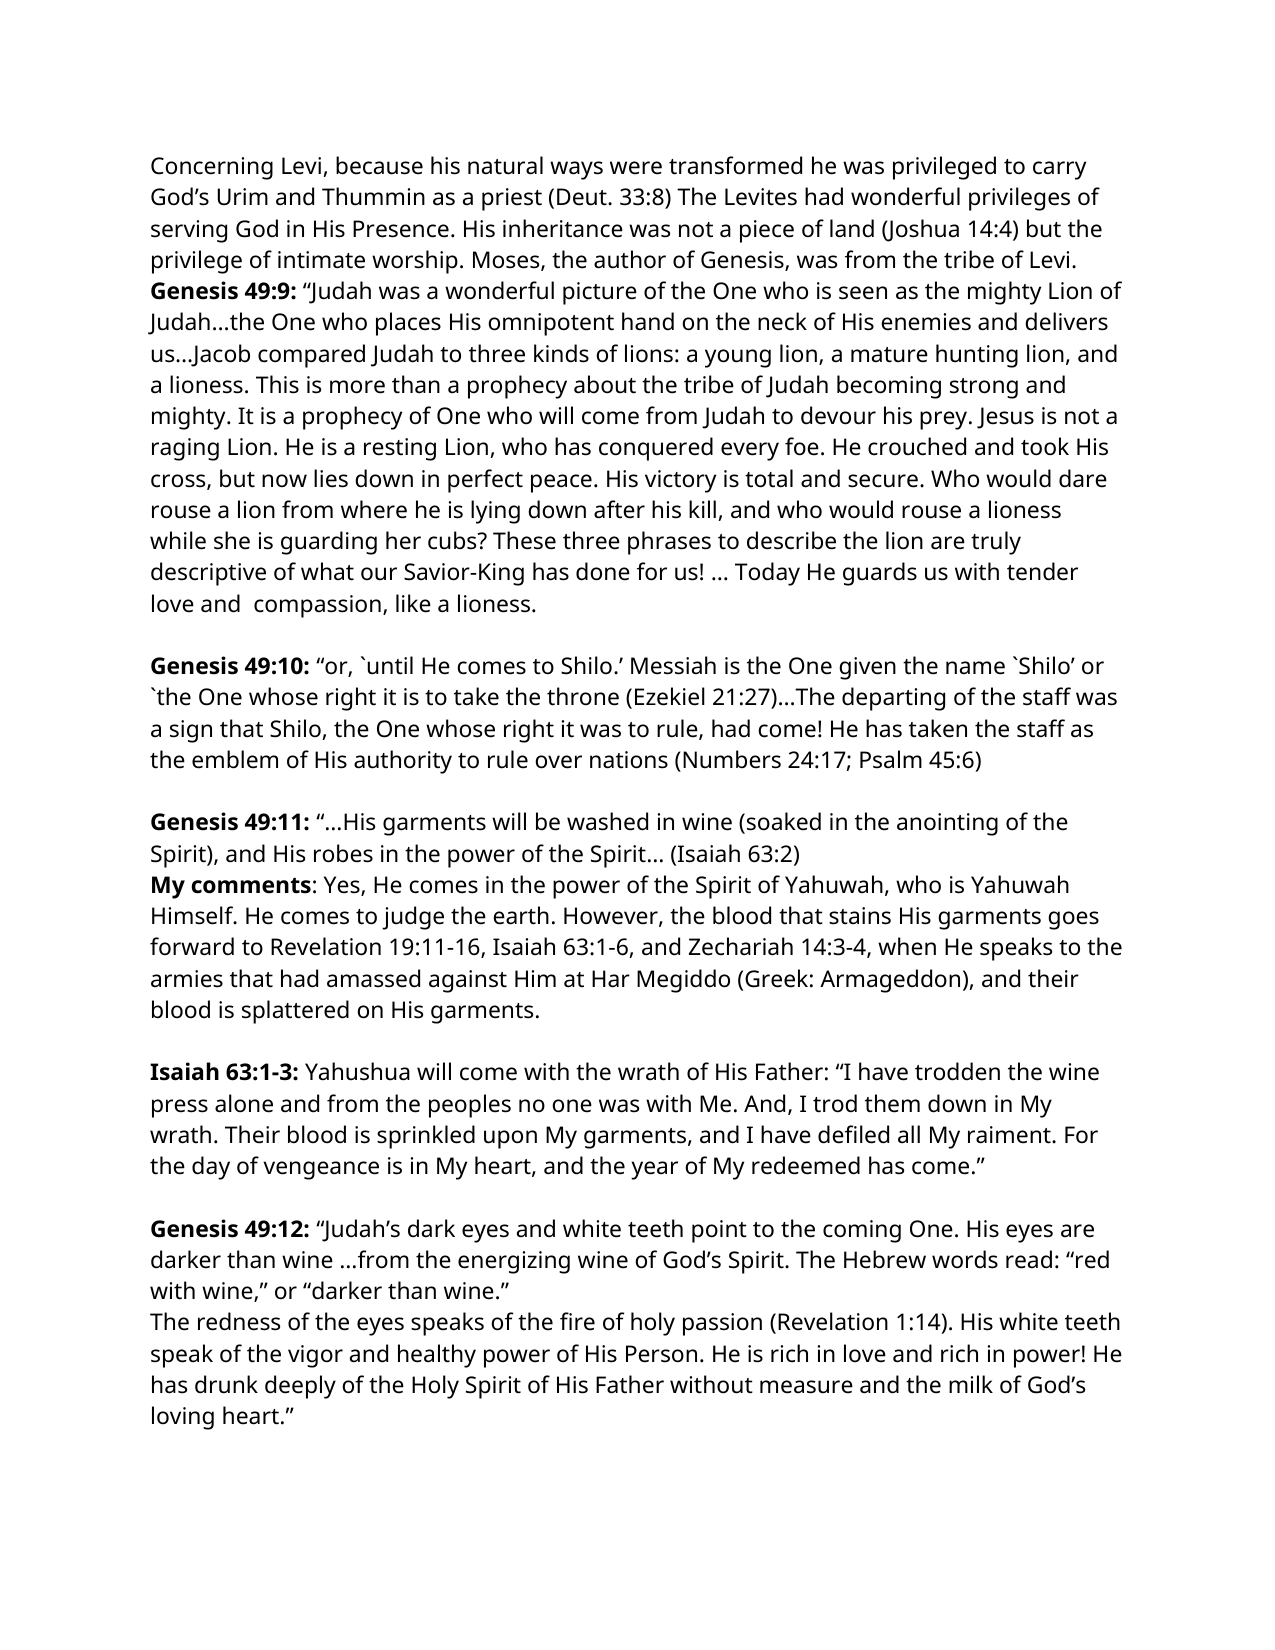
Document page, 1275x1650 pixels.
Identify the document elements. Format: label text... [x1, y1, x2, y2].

text The redness of the eyes speaks of the fire of holy passion (Revelation 1:14). His white teeth speak of the vigor and healthy power of His Person. He is rich in love and rich in power! He has drunk deeply of the Holy Spirit of His Father without measure and the milk of God’s loving heart.” [150, 1306, 1125, 1431]
text Genesis 49:9: “Judah was a wonderful picture of the One who is seen as the mighty Lion of Judah…the One who places His omnipotent hand on the neck of His enemies and delivers us…Jacob compared Judah to three kinds of lions: a young lion, a mature hunting lion, and a lioness. This is more than a prophecy about the tribe of Judah becoming strong and mighty. It is a prophecy of One who will come from Judah to devour his prey. Jesus is not a raging Lion. He is a resting Lion, who has conquered every foe. He crouched and took His cross, but now lies down in perfect peace. His victory is total and secure. Who would dare rouse a lion from where he is lying down after his kill, and who would rouse a lioness while she is guarding her cubs? These three phrases to describe the lion are truly descriptive of what our Savior-King has done for us! … Today He guards us with tender love and compassion, like a lioness. [150, 275, 1125, 619]
text My comments: Yes, He comes in the power of the Spirit of Yahuwah, who is Yahuwah Himself. He comes to judge the earth. However, the blood that stains His garments goes forward to Revelation 19:11-16, Isaiah 63:1-6, and Zechariah 14:3-4, when He speaks to the armies that had amassed against Him at Har Megiddo (Greek: Armageddon), and their blood is splattered on His garments. [150, 869, 1125, 1025]
text Concerning Levi, because his natural ways were transformed he was privileged to carry God’s Urim and Thummin as a priest (Deut. 33:8) The Levites had wonderful privileges of serving God in His Presence. His inheritance was not a piece of land (Joshua 14:4) but the privilege of intimate worship. Moses, the author of Genesis, was from the tribe of Levi. [150, 150, 1125, 275]
text Genesis 49:11: “…His garments will be washed in wine (soaked in the anointing of the Spirit), and His robes in the power of the Spirit… (Isaiah 63:2) [150, 806, 1125, 869]
text Isaiah 63:1-3: Yahushua will come with the wrath of His Father: “I have trodden the wine press alone and from the peoples no one was with Me. And, I trod them down in My wrath. Their blood is sprinkled upon My garments, and I have defiled all My raiment. For the day of vengeance is in My heart, and the year of My redeemed has come.” [150, 1056, 1125, 1181]
text Genesis 49:12: “Judah’s dark eyes and white teeth point to the coming One. His eyes are darker than wine …from the energizing wine of God’s Spirit. The Hebrew words read: “red with wine,” or “darker than wine.” [150, 1212, 1125, 1306]
text Genesis 49:10: “or, `until He comes to Shilo.’ Messiah is the One given the name `Shilo’ or `the One whose right it is to take the throne (Ezekiel 21:27)…The departing of the staff was a sign that Shilo, the One whose right it was to rule, had come! He has taken the staff as the emblem of His authority to rule over nations (Numbers 24:17; Psalm 45:6) [150, 650, 1125, 775]
